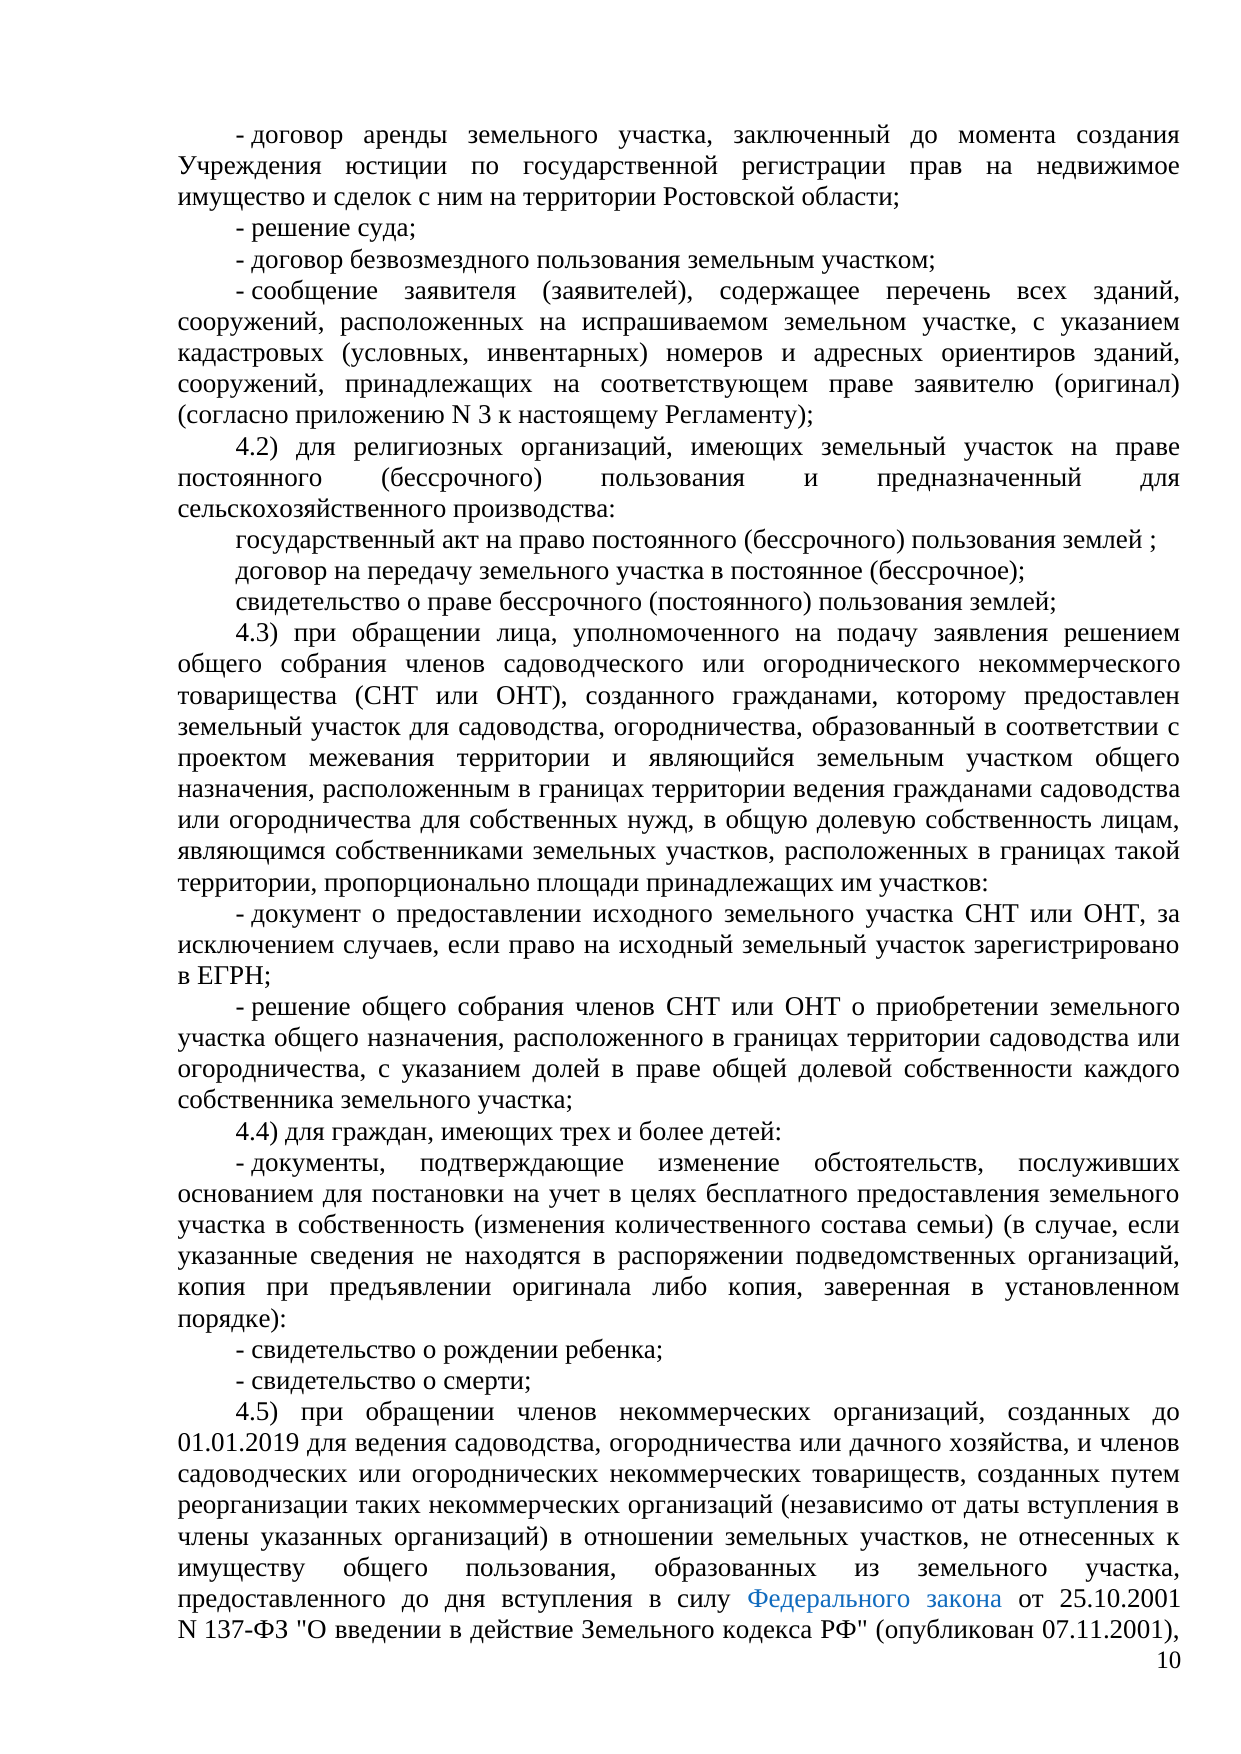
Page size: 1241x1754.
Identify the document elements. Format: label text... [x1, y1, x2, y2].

text свидетельство о праве бессрочного (постоянного) пользования землей; [177, 585, 1181, 616]
text - сообщение заявителя (заявителей), содержащее перечень всех зданий, сооружений, расположенных на испрашиваемом земельном участке, с указанием кадастровых (условных, инвентарных) номеров и адресных ориентиров зданий, сооружений, принадлежащих на соответствующем праве заявителю (оригинал) (согласно приложению N 3 к настоящему Регламенту); [177, 274, 1181, 429]
text - документы, подтверждающие изменение обстоятельств, послуживших основанием для постановки на учет в целях бесплатного предоставления земельного участка в собственность (изменения количественного состава семьи) (в случае, если указанные сведения не находятся в распоряжении подведомственных организаций, копия при предъявлении оригинала либо копия, заверенная в установленном порядке): [177, 1146, 1181, 1333]
text - документ о предоставлении исходного земельного участка СНТ или ОНТ, за исключением случаев, если право на исходный земельный участок зарегистрировано в ЕГРН; [177, 897, 1181, 990]
text государственный акт на право постоянного (бессрочного) пользования землей ; [177, 523, 1181, 554]
text - договор аренды земельного участка, заключенный до момента создания Учреждения юстиции по государственной регистрации прав на недвижимое имущество и сделок с ним на территории Ростовской области; [177, 118, 1181, 212]
text договор на передачу земельного участка в постоянное (бессрочное); [177, 554, 1181, 585]
text 4.4) для граждан, имеющих трех и более детей: [177, 1115, 1181, 1146]
text - договор безвозмездного пользования земельным участком; [177, 243, 1181, 274]
text - решение суда; [177, 212, 1181, 243]
text - решение общего собрания членов СНТ или ОНТ о приобретении земельного участка общего назначения, расположенного в границах территории садоводства или огородничества, с указанием долей в праве общей долевой собственности каждого собственника земельного участка; [177, 990, 1181, 1115]
text - свидетельство о смерти; [177, 1364, 1181, 1395]
text - свидетельство о рождении ребенка; [177, 1333, 1181, 1364]
text 4.3) при обращении лица, уполномоченного на подачу заявления решением общего собрания членов садоводческого или огороднического некоммерческого товарищества (СНТ или ОНТ), созданного гражданами, которому предоставлен земельный участок для садоводства, огородничества, образованный в соответствии с проектом межевания территории и являющийся земельным участком общего назначения, расположенным в границах территории ведения гражданами садоводства или огородничества для собственных нужд, в общую долевую собственность лицам, являющимся собственниками земельных участков, расположенных в границах такой территории, пропорционально площади принадлежащих им участков: [177, 616, 1181, 897]
text 4.2) для религиозных организаций, имеющих земельный участок на праве постоянного (бессрочного) пользования и предназначенный для сельскохозяйственного производства: [177, 429, 1181, 523]
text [177, 1395, 1181, 1644]
